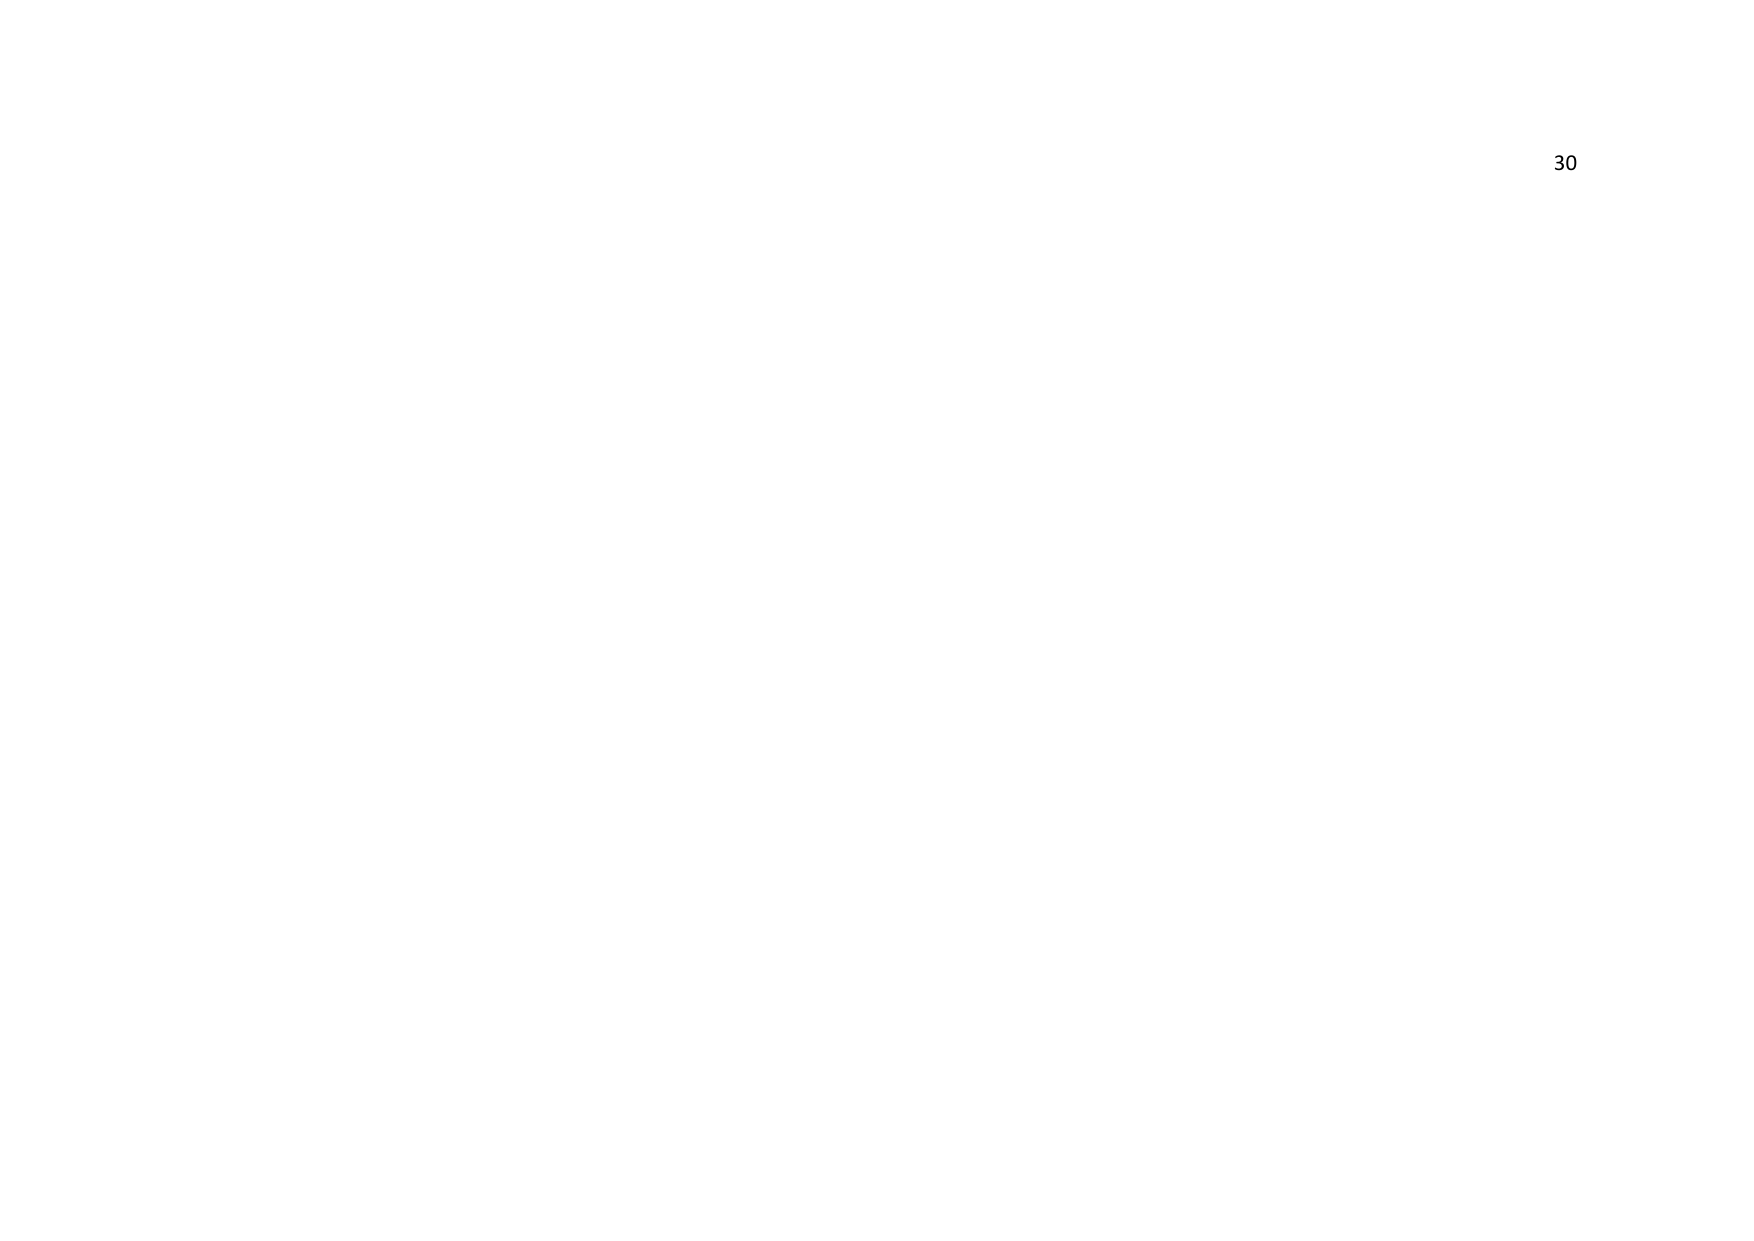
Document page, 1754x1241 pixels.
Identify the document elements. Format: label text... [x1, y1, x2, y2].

text 30 [1554, 148, 1638, 176]
